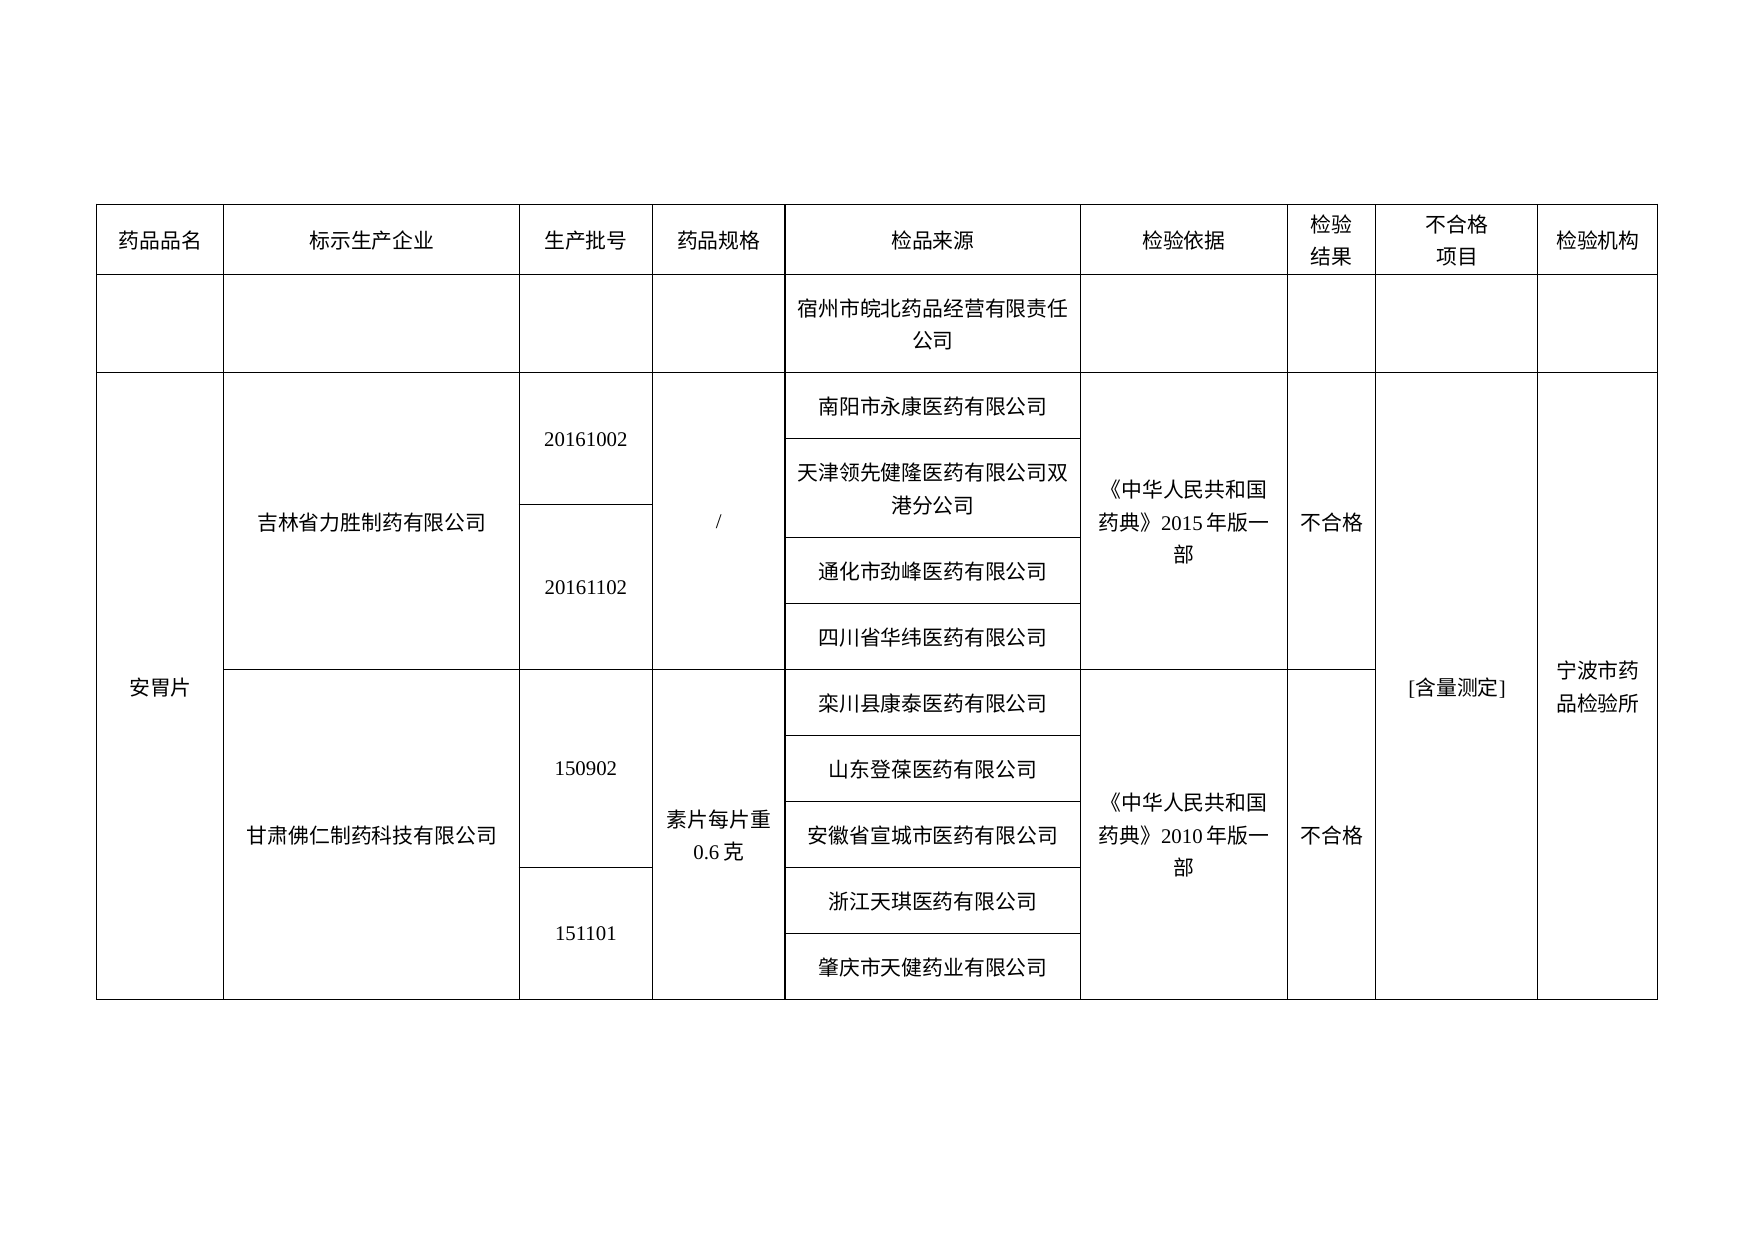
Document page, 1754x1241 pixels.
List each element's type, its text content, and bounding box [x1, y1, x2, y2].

table_cell [含量测定] [1376, 373, 1537, 999]
table_cell 甘肃佛仁制药科技有限公司 [224, 670, 519, 999]
table_cell 《中华人民共和国药典》2010年版一部 [1081, 670, 1287, 999]
table_cell 浙江天琪医药有限公司 [786, 868, 1080, 933]
table_cell 宿州市皖北药品经营有限责任公司 [786, 275, 1080, 372]
table_header 不合格 项目 [1376, 205, 1537, 274]
table_cell 宁波市药品检验所 [1538, 373, 1657, 999]
table_header 标示生产企业 [224, 205, 519, 274]
table_cell 不合格 [1288, 373, 1375, 669]
table_cell 吉林省力胜制药有限公司 [224, 373, 519, 669]
table_cell 肇庆市天健药业有限公司 [786, 934, 1080, 999]
table_header 生产批号 [520, 205, 652, 274]
table_cell 《中华人民共和国药典》2015年版一部 [1081, 373, 1287, 669]
table_cell 栾川县康泰医药有限公司 [786, 670, 1080, 735]
table_cell 不合格 [1288, 670, 1375, 999]
table_header 检验 结果 [1288, 205, 1375, 274]
table_cell 山东登葆医药有限公司 [786, 736, 1080, 801]
table_header 检验机构 [1538, 205, 1657, 274]
table_cell 南阳市永康医药有限公司 [786, 373, 1080, 438]
table_header 检验依据 [1081, 205, 1287, 274]
table_header 药品规格 [653, 205, 784, 274]
table_cell 通化市劲峰医药有限公司 [786, 538, 1080, 603]
table_cell 151101 [520, 868, 652, 999]
table_header 检品来源 [786, 205, 1080, 274]
table_cell / [653, 373, 784, 669]
table_cell 20161002 [520, 373, 652, 504]
table_cell 安徽省宣城市医药有限公司 [786, 802, 1080, 867]
table_cell 天津领先健隆医药有限公司双港分公司 [786, 439, 1080, 537]
table_cell 20161102 [520, 505, 652, 669]
table_cell 四川省华纬医药有限公司 [786, 604, 1080, 669]
table_cell 素片每片重0.6克 [653, 670, 784, 999]
table_cell 安胃片 [97, 373, 223, 999]
table_header 药品品名 [97, 205, 223, 274]
table_cell 150902 [520, 670, 652, 867]
